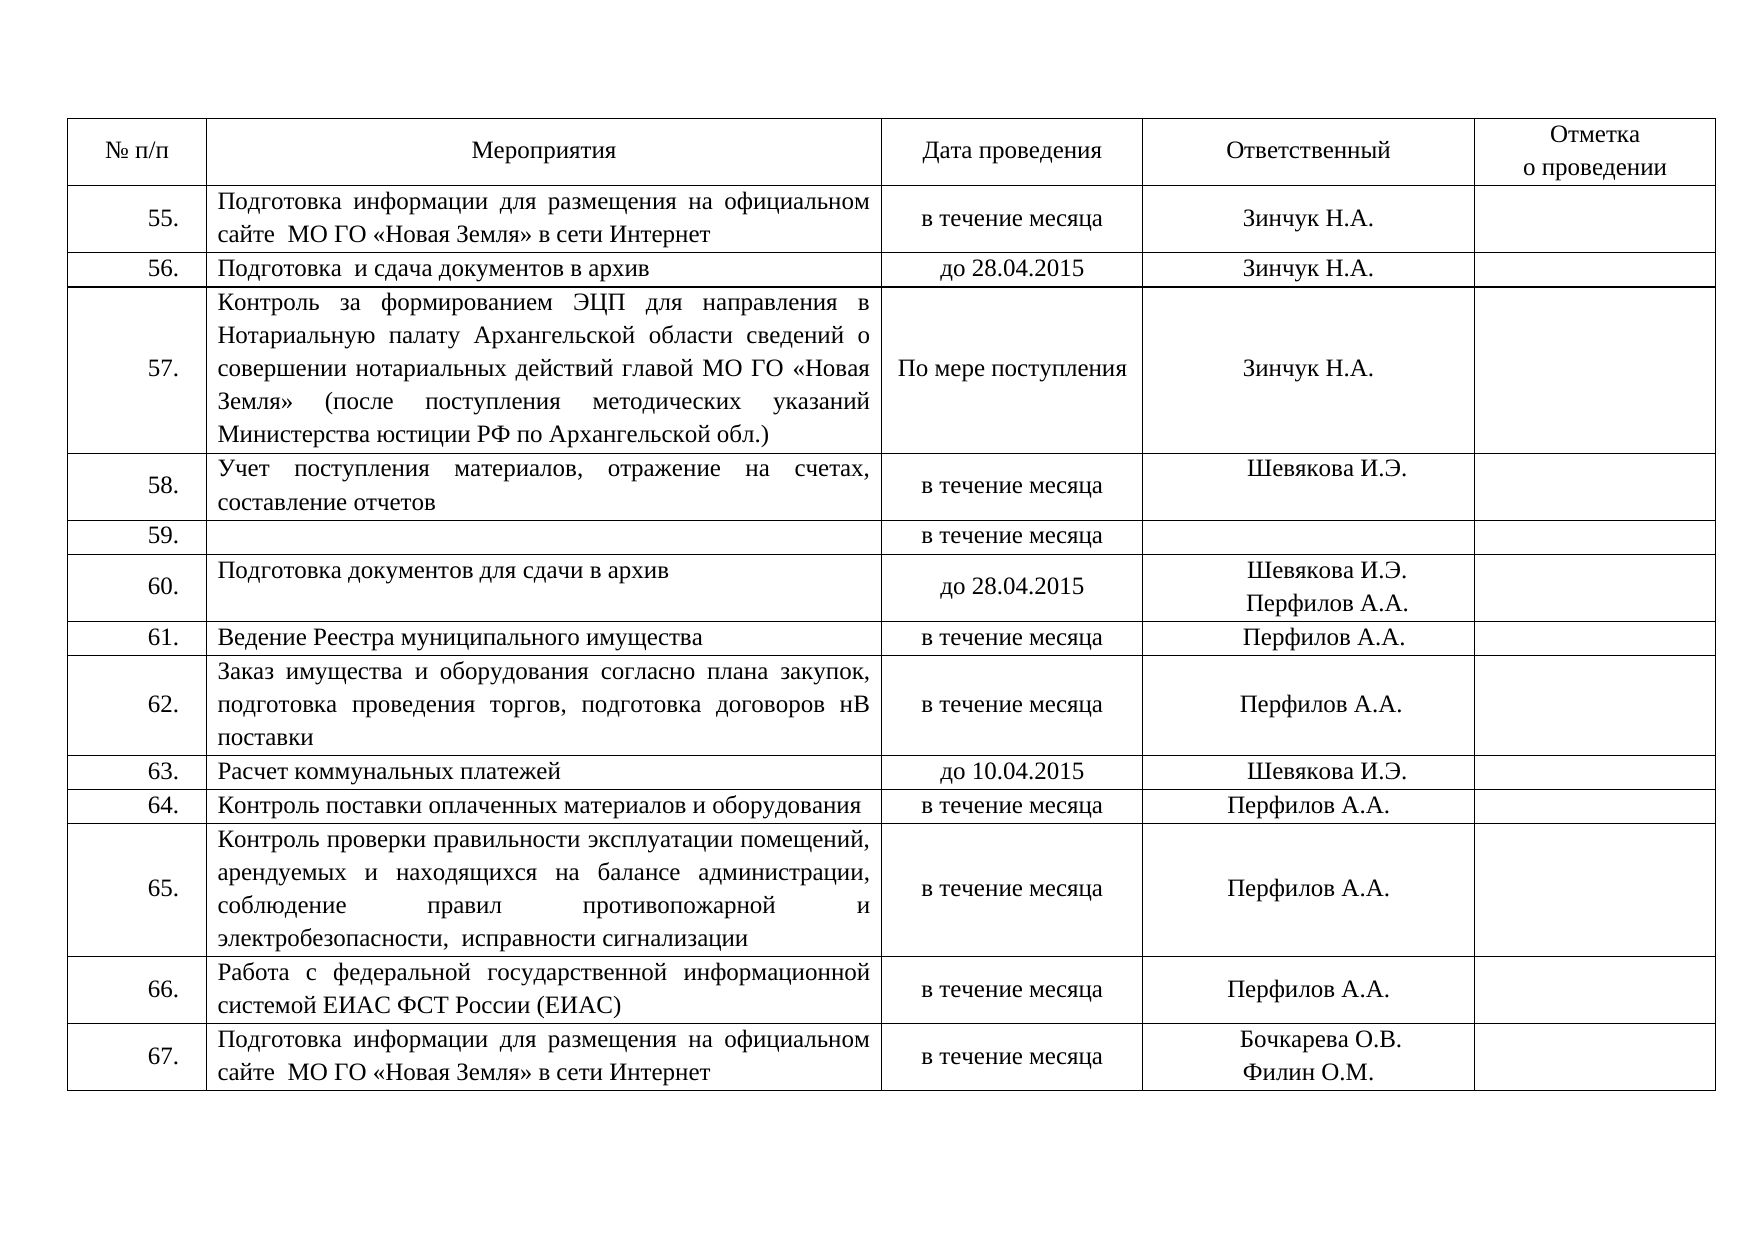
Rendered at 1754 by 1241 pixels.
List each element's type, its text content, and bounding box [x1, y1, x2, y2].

table_cell [68, 454, 206, 519]
table_cell [1475, 454, 1715, 519]
table_cell По мере поступления [882, 288, 1142, 452]
table_cell [68, 790, 206, 823]
table_cell Подготовка и сдача документов в архив [207, 253, 881, 286]
table_cell [1475, 1024, 1715, 1090]
table_cell [1475, 253, 1715, 286]
table_cell в течение месяца [882, 454, 1142, 519]
table_cell [68, 1024, 206, 1090]
table_cell Бочкарева О.В. Филин О.М. [1143, 1024, 1474, 1090]
table_header № п/п [68, 119, 206, 185]
table_cell [1475, 756, 1715, 789]
table_cell [68, 824, 206, 956]
table_cell Шевякова И.Э. [1143, 756, 1474, 789]
table_cell [68, 521, 206, 554]
table_cell Контроль проверки правильности эксплуатации помещений, арендуемых и находящихся на балансе администрации, соблюдение правил противопожарной и электробезопасности, исправности сигнализации [207, 824, 881, 956]
table_cell Перфилов А.А. [1143, 622, 1474, 655]
table_cell Перфилов А.А. [1143, 957, 1474, 1023]
table_cell в течение месяца [882, 1024, 1142, 1090]
table_cell [68, 555, 206, 621]
table_cell Перфилов А.А. [1143, 790, 1474, 823]
table_cell [1475, 622, 1715, 655]
table_cell Перфилов А.А. [1143, 824, 1474, 956]
table_cell [1475, 521, 1715, 554]
table_cell [68, 756, 206, 789]
table_cell Заказ имущества и оборудования согласно плана закупок, подготовка проведения торгов, подготовка договоров нВ поставки [207, 656, 881, 755]
table_header Дата проведения [882, 119, 1142, 185]
table_header Отметка о проведении [1475, 119, 1715, 185]
table_cell до 28.04.2015 [882, 253, 1142, 286]
table_cell Зинчук Н.А. [1143, 186, 1474, 252]
table_cell Расчет коммунальных платежей [207, 756, 881, 789]
table_cell [1475, 656, 1715, 755]
table_cell в течение месяца [882, 790, 1142, 823]
table_cell [1475, 288, 1715, 452]
table_cell [68, 622, 206, 655]
table_cell в течение месяца [882, 957, 1142, 1023]
table_cell [68, 957, 206, 1023]
table_cell Работа с федеральной государственной информационной системой ЕИАС ФСТ России (ЕИАС) [207, 957, 881, 1023]
table_cell в течение месяца [882, 186, 1142, 252]
table_cell Перфилов А.А. [1143, 656, 1474, 755]
table_header Ответственный [1143, 119, 1474, 185]
table_cell Зинчук Н.А. [1143, 253, 1474, 286]
table_cell [1475, 555, 1715, 621]
table_cell Учет поступления материалов, отражение на счетах, составление отчетов [207, 454, 881, 519]
table_cell в течение месяца [882, 622, 1142, 655]
table_cell Шевякова И.Э. Перфилов А.А. [1143, 555, 1474, 621]
table_cell [1475, 186, 1715, 252]
table_cell Зинчук Н.А. [1143, 288, 1474, 452]
table_cell [207, 521, 881, 554]
table_cell Контроль поставки оплаченных материалов и оборудования [207, 790, 881, 823]
table_cell в течение месяца [882, 824, 1142, 956]
table_cell в течение месяца [882, 656, 1142, 755]
table_cell до 28.04.2015 [882, 555, 1142, 621]
table_cell Контроль за формированием ЭЦП для направления в Нотариальную палату Архангельской области сведений о совершении нотариальных действий главой МО ГО «Новая Земля» (после поступления методических указаний Министерства юстиции РФ по Архангельской обл.) [207, 288, 881, 452]
table_cell Ведение Реестра муниципального имущества [207, 622, 881, 655]
table_cell [1475, 824, 1715, 956]
table_header Мероприятия [207, 119, 881, 185]
table_cell Подготовка документов для сдачи в архив [207, 555, 881, 621]
table_cell Шевякова И.Э. [1143, 454, 1474, 519]
table_cell [1475, 957, 1715, 1023]
table_cell [68, 288, 206, 452]
table_cell Подготовка информации для размещения на официальном сайте МО ГО «Новая Земля» в сети Интернет [207, 1024, 881, 1090]
table_cell [68, 253, 206, 286]
table_cell в течение месяца [882, 521, 1142, 554]
table_cell [1143, 521, 1474, 554]
table_cell [1475, 790, 1715, 823]
table_cell [68, 656, 206, 755]
table_cell [68, 186, 206, 252]
table_cell до 10.04.2015 [882, 756, 1142, 789]
table_cell Подготовка информации для размещения на официальном сайте МО ГО «Новая Земля» в сети Интернет [207, 186, 881, 252]
